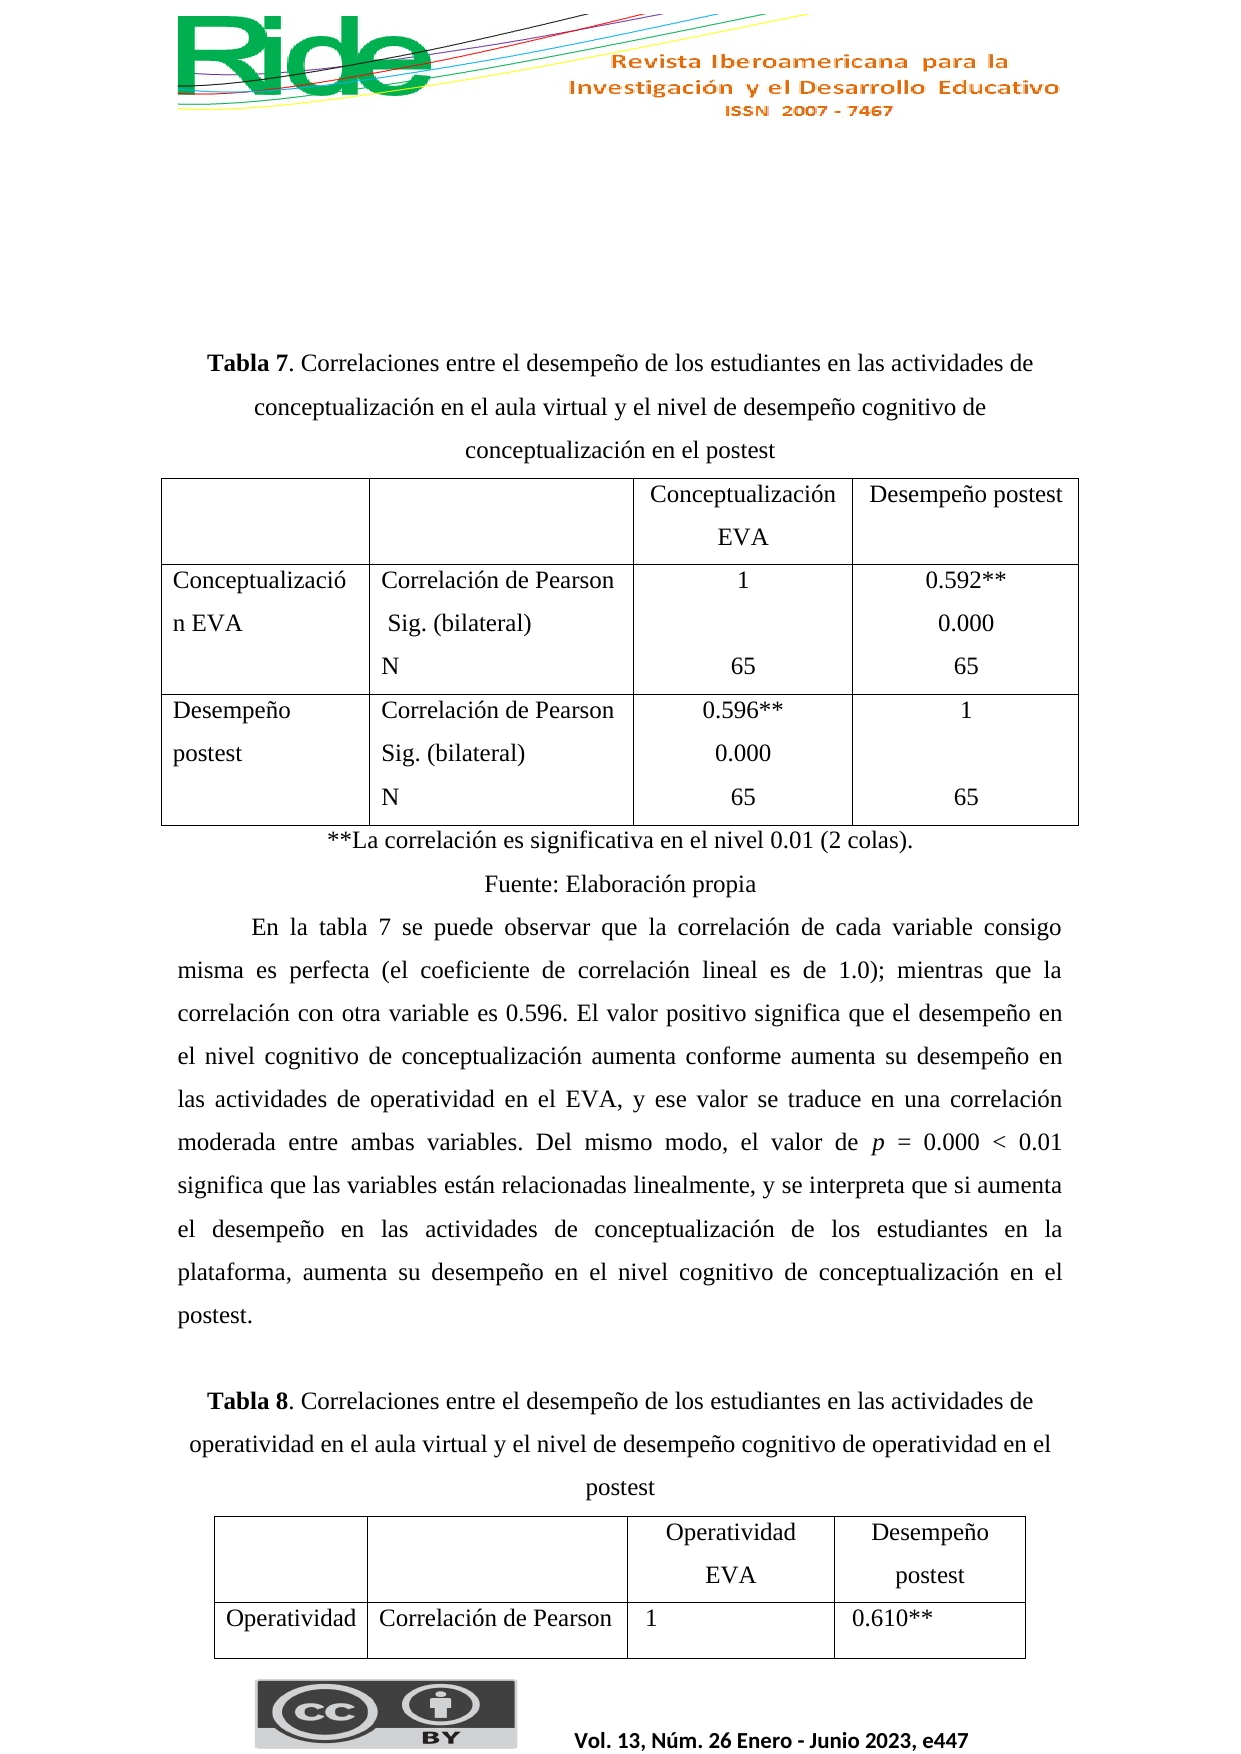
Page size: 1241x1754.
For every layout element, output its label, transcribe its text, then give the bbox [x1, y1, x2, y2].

table_cell 1 65 [628, 1603, 834, 1658]
text **La correlación es significativa en el nivel 0.01 (2 colas). [177, 826, 1063, 854]
table_header [162, 479, 369, 564]
text Fuente: Elaboración propia [177, 869, 1063, 897]
picture [254, 1679, 518, 1749]
text Tabla 8. Correlaciones entre el desempeño de los estudiantes en las actividades de operatividad en el aula virtual y el nivel de desempeño cognitivo de operatividad en el postest [177, 1386, 1063, 1501]
table_header Conceptualización EVA [634, 479, 852, 564]
table_cell 1 65 [853, 695, 1078, 824]
table_cell Correlación de Pearson Sig. (bilateral) N [370, 695, 633, 824]
table_header [368, 1517, 627, 1602]
text En la tabla 7 se puede observar que la correlación de cada variable consigo misma es perfecta (el coeficiente de correlación lineal es de 1.0); mientras que la correlación con otra variable es 0.596. El valor positivo significa que el desempeño en el nivel cognitivo de conceptualización aumenta conforme aumenta su desempeño en las actividades de operatividad en el EVA, y ese valor se traduce en una correlación moderada entre ambas variables. Del mismo modo, el valor de p = 0.000 < 0.01 significa que las variables están relacionadas linealmente, y se interpreta que si aumenta el desempeño en las actividades de conceptualización de los estudiantes en la plataforma, aumenta su desempeño en el nivel cognitivo de conceptualización en el postest. [177, 912, 1063, 1329]
table_header [215, 1517, 367, 1602]
table_header Operatividad EVA [628, 1517, 834, 1602]
text Tabla 7. Correlaciones entre el desempeño de los estudiantes en las actividades de conceptualización en el aula virtual y el nivel de desempeño cognitivo de conceptualización en el postest [177, 348, 1063, 463]
table_header Desempeño postest [853, 479, 1078, 564]
table_cell Conceptualización EVA [162, 565, 369, 694]
table_cell 0.592** 0.000 65 [853, 565, 1078, 694]
table_cell Correlación de Pearson Sig. (bilateral) N [370, 565, 633, 694]
table_cell 0.610** 0.000 65 [835, 1603, 1025, 1658]
table_cell 0.596** 0.000 65 [634, 695, 852, 824]
table_cell 1 65 [634, 565, 852, 694]
table_cell Operatividad EVA [215, 1603, 367, 1658]
table_cell Desempeño postest [162, 695, 369, 824]
table_header [370, 479, 633, 564]
picture [177, 14, 1063, 119]
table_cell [368, 1603, 627, 1658]
table_header Desempeño postest [835, 1517, 1025, 1602]
